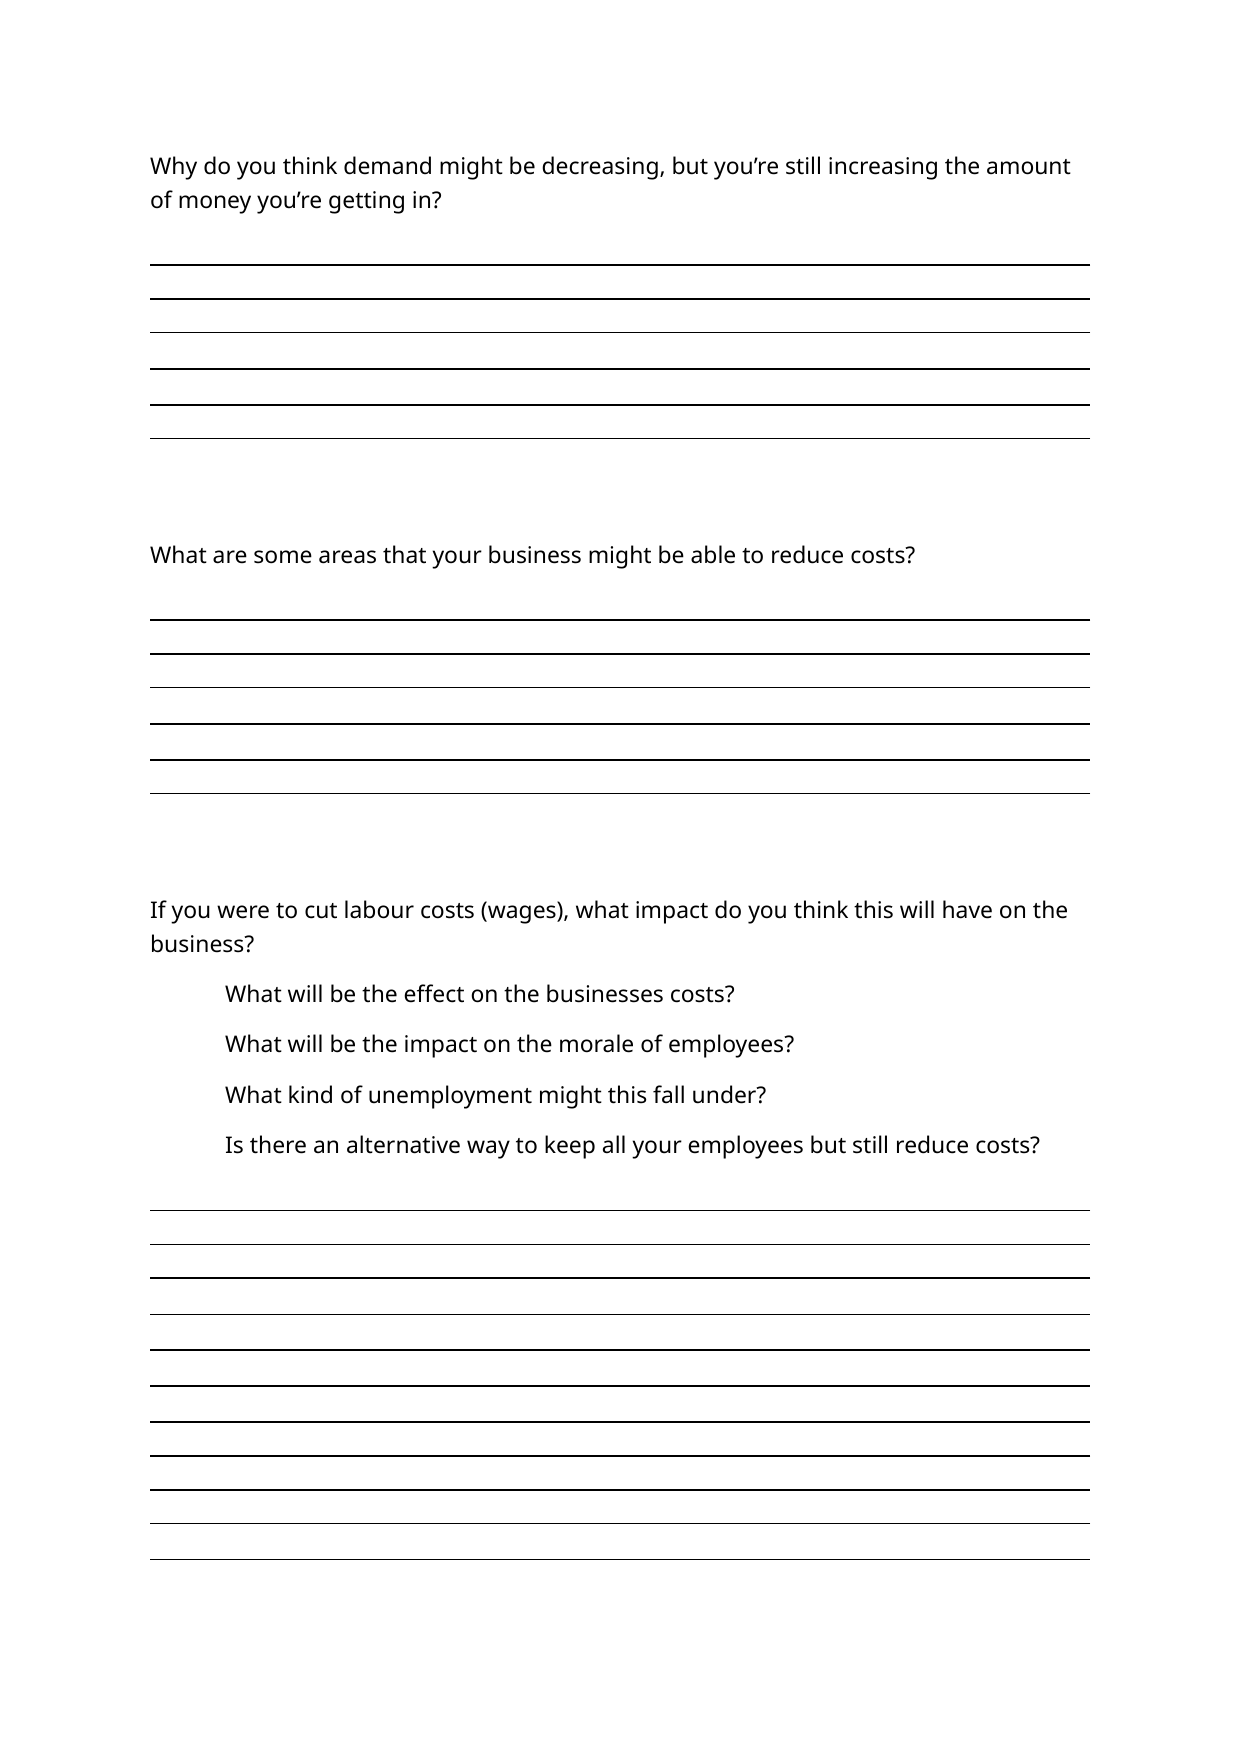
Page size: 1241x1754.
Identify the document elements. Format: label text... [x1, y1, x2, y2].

text What kind of unemployment might this fall under? [150, 1079, 1090, 1110]
text Why do you think demand might be decreasing, but you’re still increasing the amount of money you’re getting in? [150, 150, 1090, 215]
text If you were to cut labour costs (wages), what impact do you think this will have on the business? [150, 894, 1090, 959]
text Is there an alternative way to keep all your employees but still reduce costs? [150, 1129, 1090, 1160]
text What will be the effect on the businesses costs? [150, 978, 1090, 1009]
text What will be the impact on the morale of employees? [150, 1028, 1090, 1059]
text What are some areas that your business might be able to reduce costs? [150, 539, 1090, 570]
